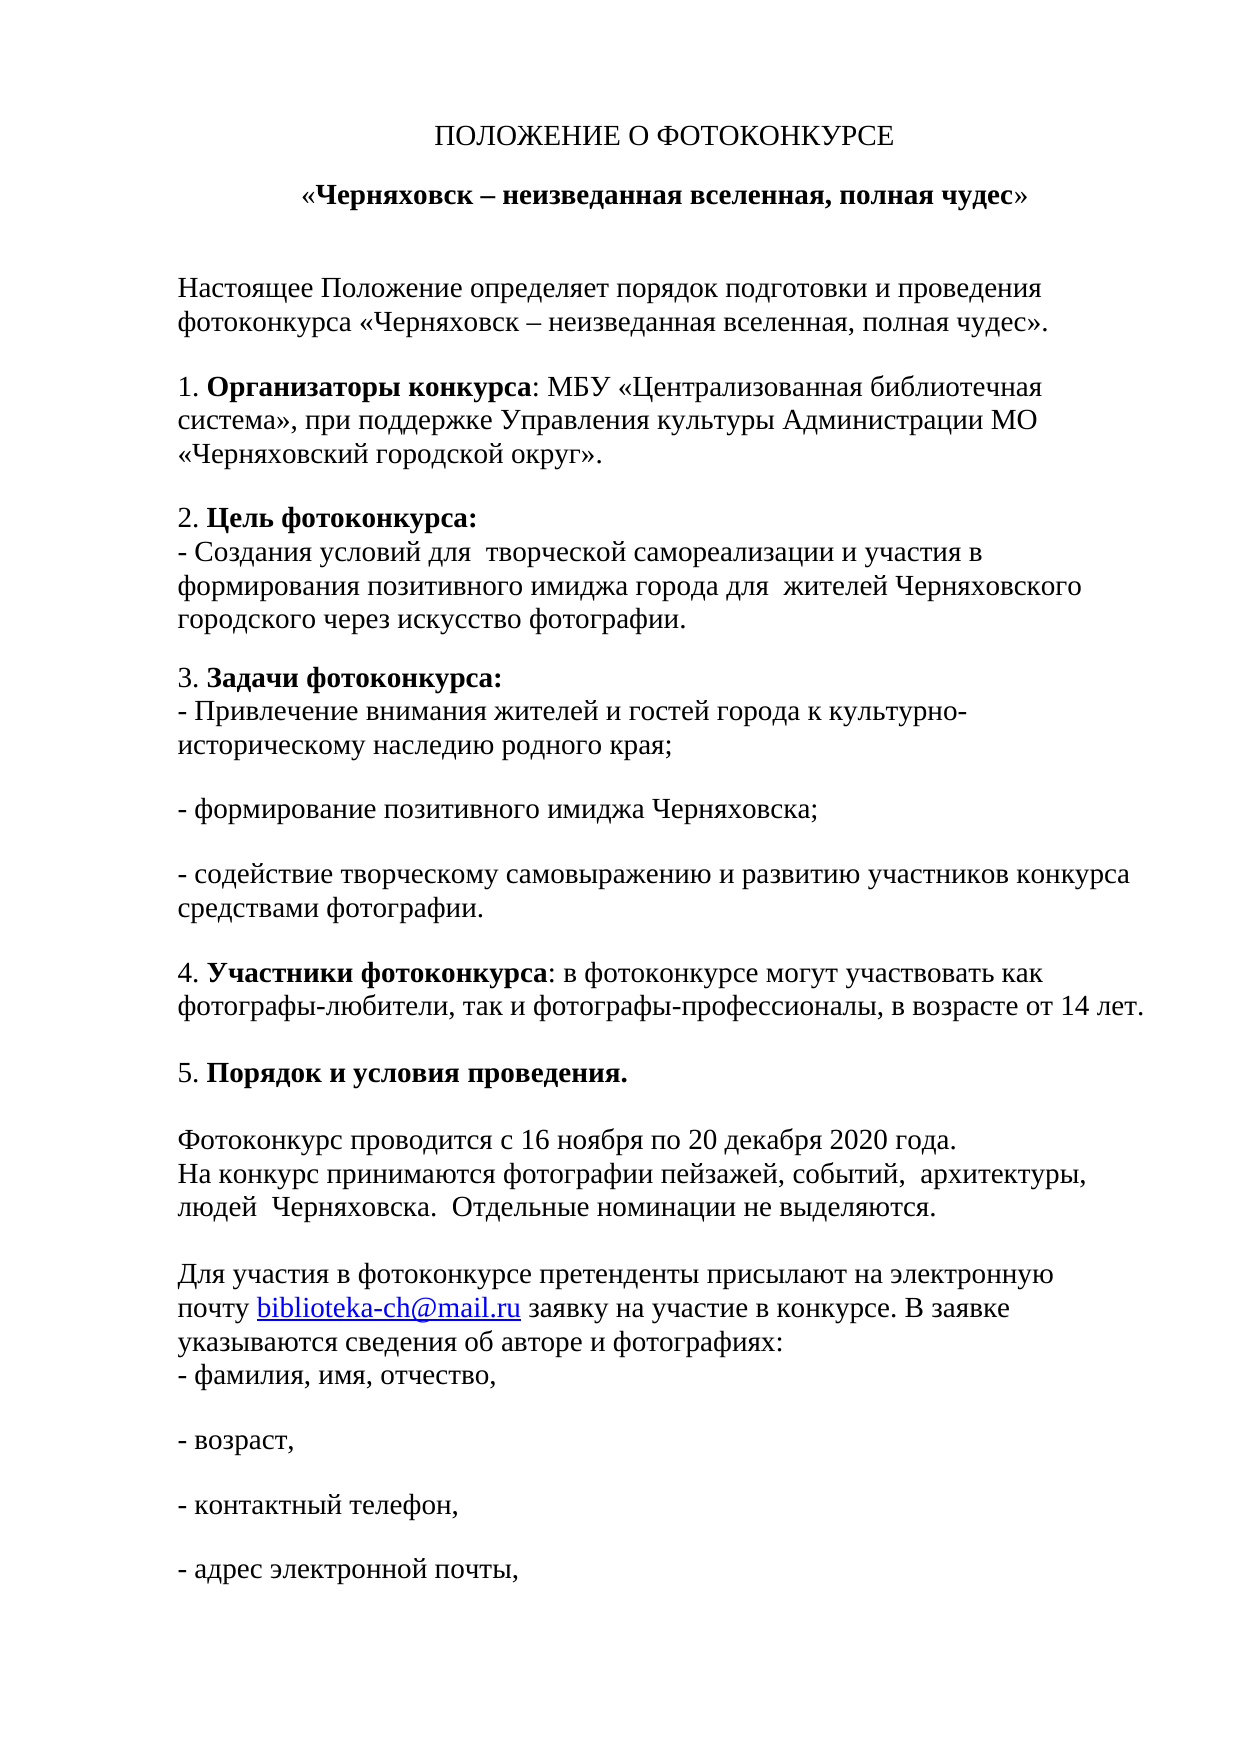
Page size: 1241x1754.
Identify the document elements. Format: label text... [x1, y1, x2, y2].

text - возраст, [177, 1422, 1152, 1456]
text 5. Порядок и условия проведения. [177, 1055, 1152, 1089]
text Для участия в фотоконкурсе претенденты присылают на электронную почту biblioteka-ch@mail.ru заявку на участие в конкурсе. В заявке указываются сведения об авторе и фотографиях: [177, 1257, 1152, 1357]
text «Черняховск – неизведанная вселенная, полная чудес» [177, 177, 1152, 211]
text - фамилия, имя, отчество, [177, 1357, 1152, 1391]
text - содействие творческому самовыражению и развитию участников конкурса средствами фотографии. [177, 856, 1152, 923]
text - формирование позитивного имиджа Черняховска; [177, 792, 1152, 825]
text - адрес электронной почты, [177, 1552, 1152, 1585]
text - контактный телефон, [177, 1487, 1152, 1520]
text Фотоконкурс проводится с 16 ноября по 20 декабря 2020 года. [177, 1122, 1152, 1156]
text Настоящее Положение определяет порядок подготовки и проведения фотоконкурса «Черняховск – неизведанная вселенная, полная чудес». [177, 270, 1152, 337]
text 4. Участники фотоконкурса: в фотоконкурсе могут участвовать как фотографы-любители, так и фотографы-профессионалы, в возрасте от 14 лет. [177, 955, 1152, 1022]
text ПОЛОЖЕНИЕ О ФОТОКОНКУРСЕ [177, 118, 1152, 152]
text 2. Цель фотоконкурса: [177, 501, 1152, 534]
text - Привлечение внимания жителей и гостей города к культурно-историческому наследию родного края; [177, 693, 1152, 760]
text 1. Организаторы конкурса: МБУ «Централизованная библиотечная система», при поддержке Управления культуры Администрации МО «Черняховский городской округ». [177, 369, 1152, 469]
text 3. Задачи фотоконкурса: [177, 660, 1152, 693]
text - Создания условий для творческой самореализации и участия в формирования позитивного имиджа города для жителей Черняховского городского через искусство фотографии. [177, 534, 1152, 635]
text На конкурс принимаются фотографии пейзажей, событий, архитектуры, людей Черняховска. Отдельные номинации не выделяются. [177, 1156, 1152, 1223]
